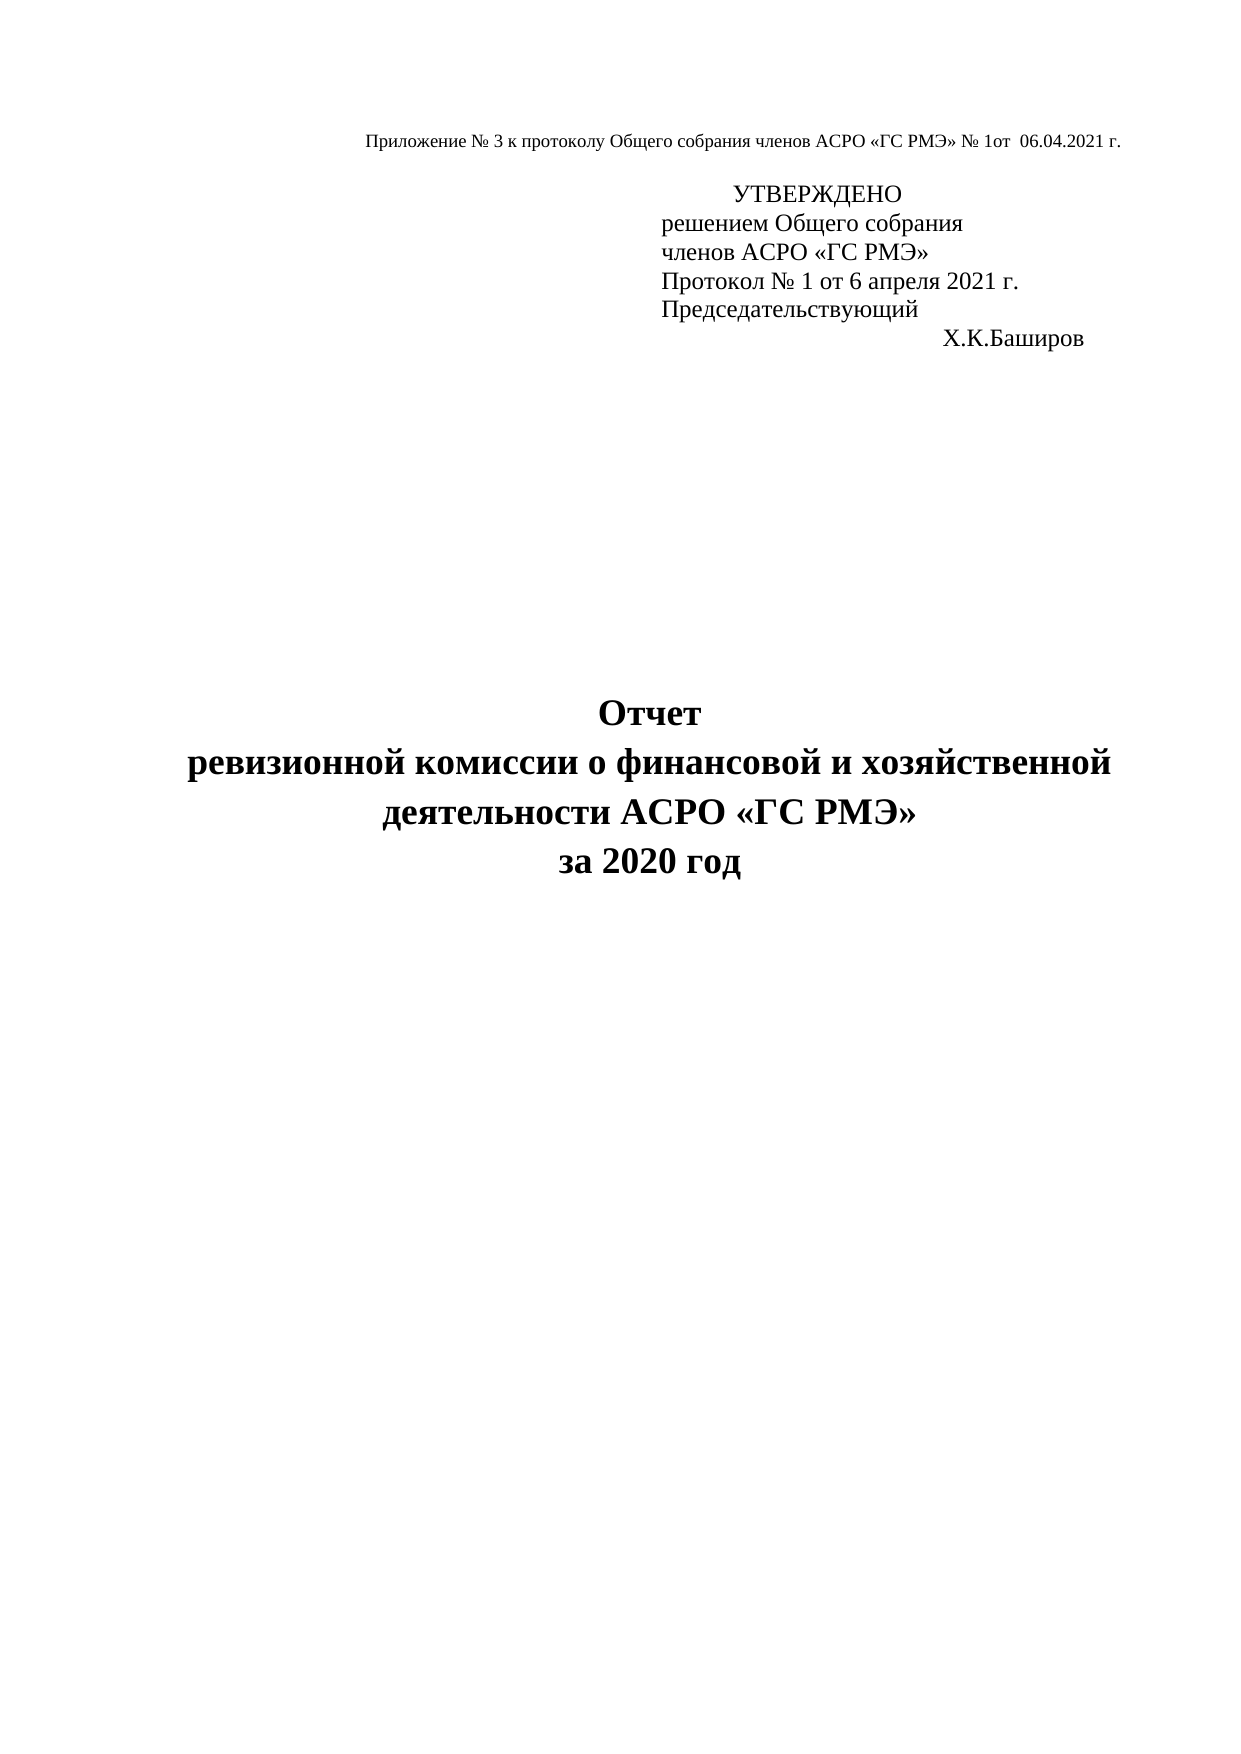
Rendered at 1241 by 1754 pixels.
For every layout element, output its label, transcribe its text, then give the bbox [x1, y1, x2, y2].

text за 2020 год [177, 839, 1122, 882]
text Приложение № 3 к протоколу Общего собрания членов АСРО «ГС РМЭ» № 1от 06.04.2021 г. [177, 130, 1122, 151]
text Отчет [177, 690, 1122, 733]
text УТВЕРЖДЕНО [177, 179, 1122, 208]
text ревизионной комиссии о финансовой и хозяйственной деятельности АСРО «ГС РМЭ» [177, 740, 1122, 832]
table_header решением Общего собрания членов АСРО «ГС РМЭ» Протокол № 1 от 6 апреля 2021 г. Председательствующий Х.К.Баширов [650, 208, 1196, 444]
